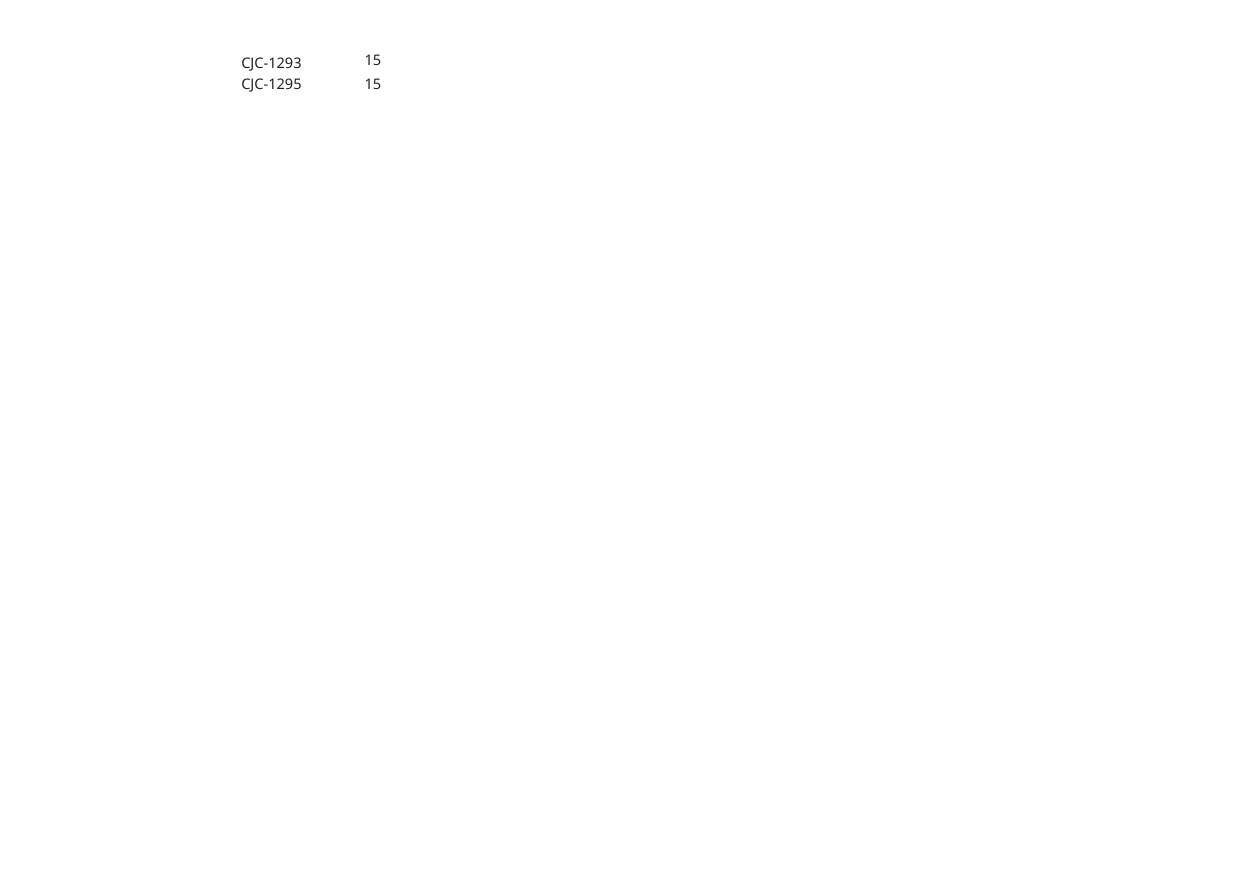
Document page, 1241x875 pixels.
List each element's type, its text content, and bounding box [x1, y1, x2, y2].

table_cell 15 [312, 50, 386, 72]
table_cell CJC-1295 [236, 72, 312, 95]
table_cell 15 [312, 72, 386, 95]
table_cell C CJC-1293 [236, 50, 312, 72]
